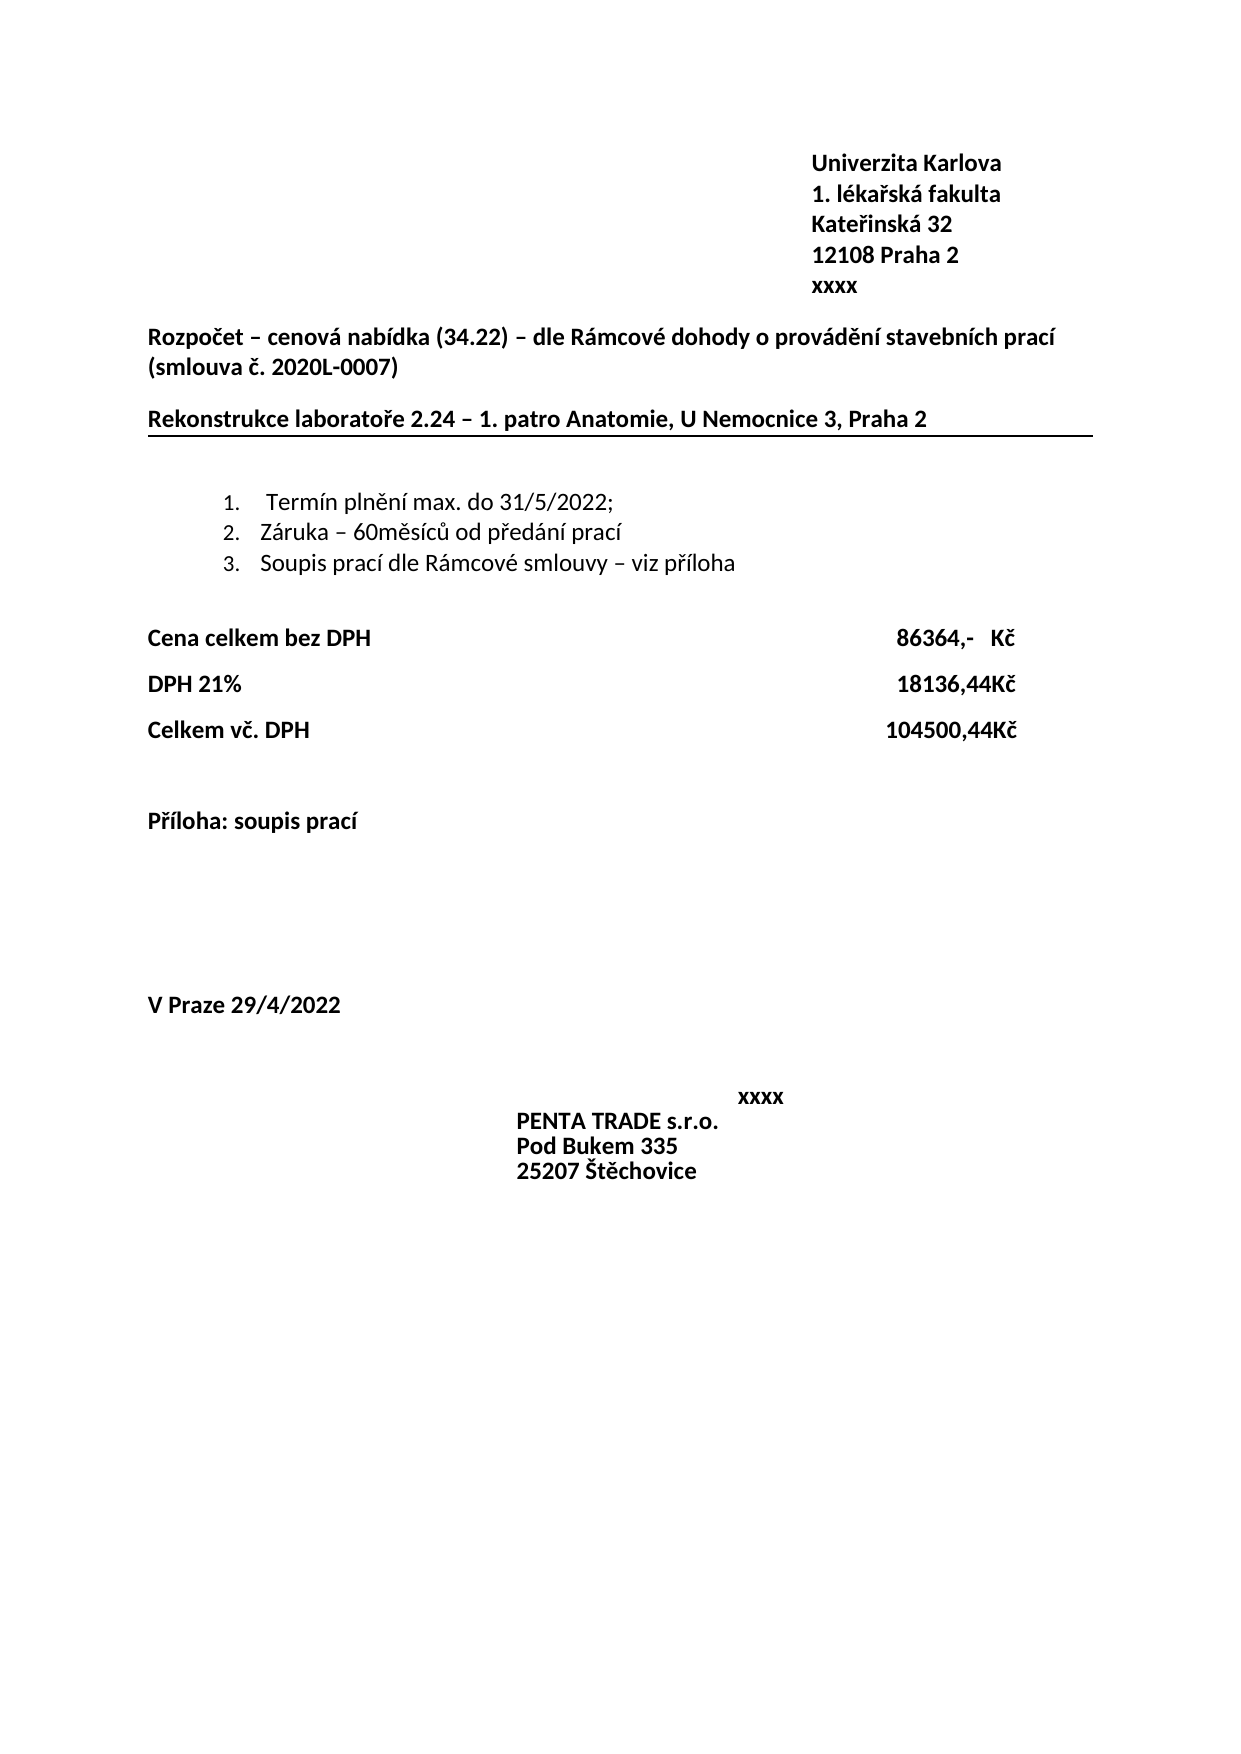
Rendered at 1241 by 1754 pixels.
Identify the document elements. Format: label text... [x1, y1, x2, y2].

text Příloha: soupis prací [148, 810, 1093, 835]
list Termín plnění max. do 31/5/2022; [223, 486, 1093, 516]
list Soupis prací dle Rámcové smlouvy – viz příloha [223, 547, 1093, 577]
text DPH 21% 18136,44Kč [148, 672, 1093, 697]
text Rekonstrukce laboratoře 2.24 – 1. patro Anatomie, U Nemocnice 3, Praha 2 [148, 403, 1093, 435]
text xxxx PENTA TRADE s.r.o. Pod Bukem 335 25207 Štěchovice [148, 1085, 1093, 1185]
text Rozpočet – cenová nabídka (34.22) – dle Rámcové dohody o provádění stavebních prací (smlouva č. 2020L-0007) [148, 321, 1093, 382]
text Cena celkem bez DPH 86364,- Kč [148, 626, 1093, 651]
text Celkem vč. DPH 104500,44Kč [148, 718, 1093, 743]
text V Praze 29/4/2022 [148, 993, 1093, 1018]
list Záruka – 60měsíců od předání prací [223, 516, 1093, 547]
text Univerzita Karlova 1. lékařská fakulta Kateřinská 32 12108 Praha 2 xxxx [148, 148, 1093, 300]
